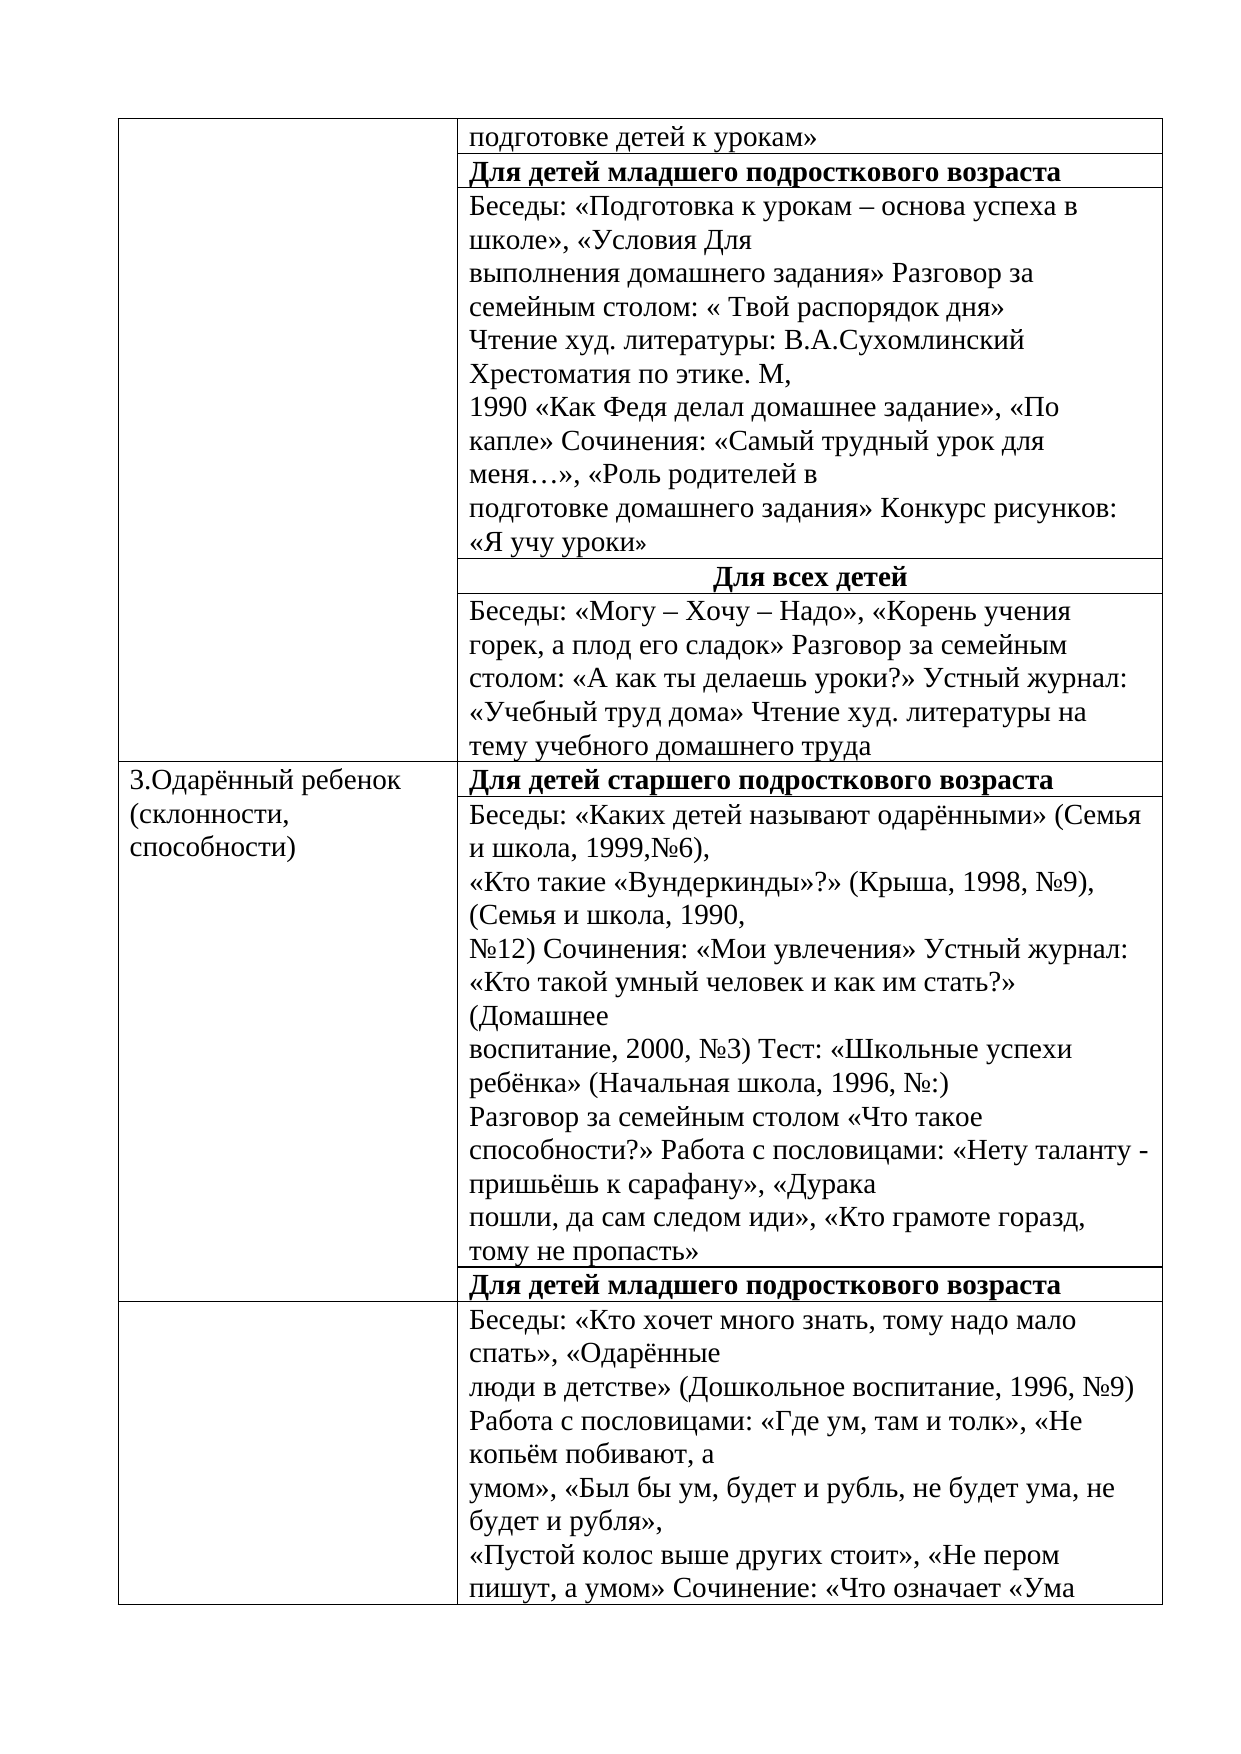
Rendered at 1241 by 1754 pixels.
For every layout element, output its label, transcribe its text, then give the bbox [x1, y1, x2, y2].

table_cell 3.Одарённый ребенок (склонности, способности) [119, 762, 457, 1301]
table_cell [458, 119, 1162, 153]
table_cell Беседы: «Каких детей называют одарёнными» (Семья и школа, 1999,№6), «Кто такие «Вундеркинды»?» (Крыша, 1998, №9), (Семья и школа, 1990, №12) Сочинения: «Мои увлечения» Устный журнал: «Кто такой умный человек и как им стать?» (Домашнее воспитание, 2000, №3) Тест: «Школьные успехи ребёнка» (Начальная школа, 1996, №:) Разговор за семейным столом «Что такое способности?» Работа с пословицами: «Нету таланту - пришьёшь к сарафану», «Дурака пошли, да сам следом иди», «Кто грамоте горазд, тому не пропасть» [458, 797, 1162, 1266]
table_cell Для детей младшего подросткового возраста [458, 154, 1162, 187]
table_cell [458, 1302, 1162, 1604]
table_cell Беседы: «Могу – Хочу – Надо», «Корень учения горек, а плод его сладок» Разговор за семейным столом: «А как ты делаешь уроки?» Устный журнал: «Учебный труд дома» Чтение худ. литературы на тему учебного домашнего труда [458, 594, 1162, 761]
table_cell Беседы: «Подготовка к урокам – основа успеха в школе», «Условия Для выполнения домашнего задания» Разговор за семейным столом: « Твой распорядок дня» Чтение худ. литературы: В.А.Сухомлинский Хрестоматия по этике. М, 1990 «Как Федя делал домашнее задание», «По капле» Сочинения: «Самый трудный урок для меня…», «Роль родителей в подготовке домашнего задания» Конкурс рисунков: «Я учу уроки» [458, 188, 1162, 558]
table_cell [119, 1302, 457, 1604]
table_cell Для детей старшего подросткового возраста [458, 762, 1162, 796]
table_cell Для всех детей [458, 559, 1162, 592]
table_cell Для детей младшего подросткового возраста [458, 1268, 1162, 1301]
